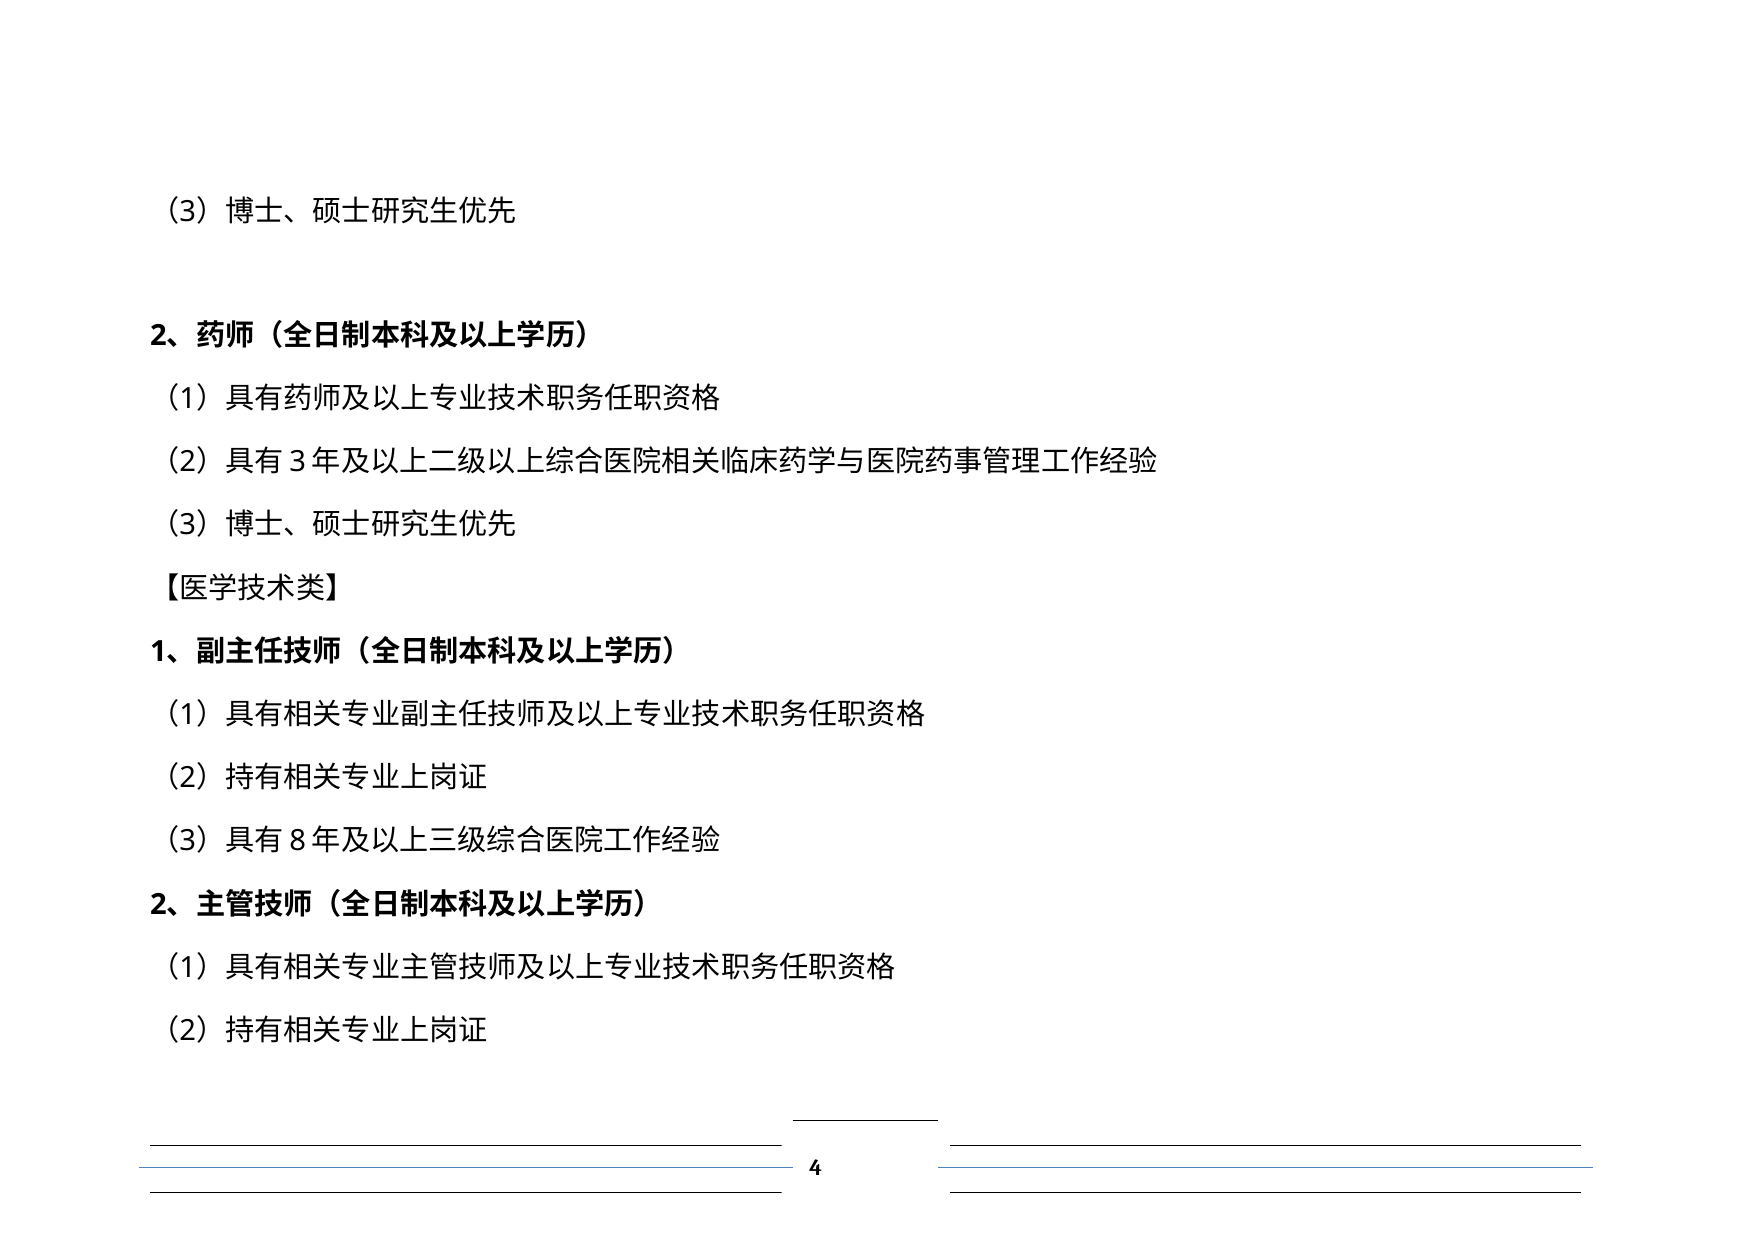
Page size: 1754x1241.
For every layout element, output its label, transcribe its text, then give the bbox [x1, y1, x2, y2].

text 2、主管技师（全日制本科及以上学历） [150, 880, 1604, 923]
text 2、药师（全日制本科及以上学历） [150, 311, 1604, 354]
text （1）具有相关专业主管技师及以上专业技术职务任职资格 [150, 943, 1604, 986]
text （2）具有3年及以上二级以上综合医院相关临床药学与医院药事管理工作经验 [150, 438, 1604, 480]
text 【医学技术类】 [150, 564, 1604, 606]
text （3）博士、硕士研究生优先 [150, 501, 1604, 543]
text （3）博士、硕士研究生优先 [150, 187, 1604, 230]
text （1）具有药师及以上专业技术职务任职资格 [150, 374, 1604, 417]
text （2）持有相关专业上岗证 [150, 1007, 1604, 1049]
text 1、副主任技师（全日制本科及以上学历） [150, 627, 1604, 670]
text （2）持有相关专业上岗证 [150, 754, 1604, 796]
text （1）具有相关专业副主任技师及以上专业技术职务任职资格 [150, 691, 1604, 733]
text （3）具有8年及以上三级综合医院工作经验 [150, 817, 1604, 859]
